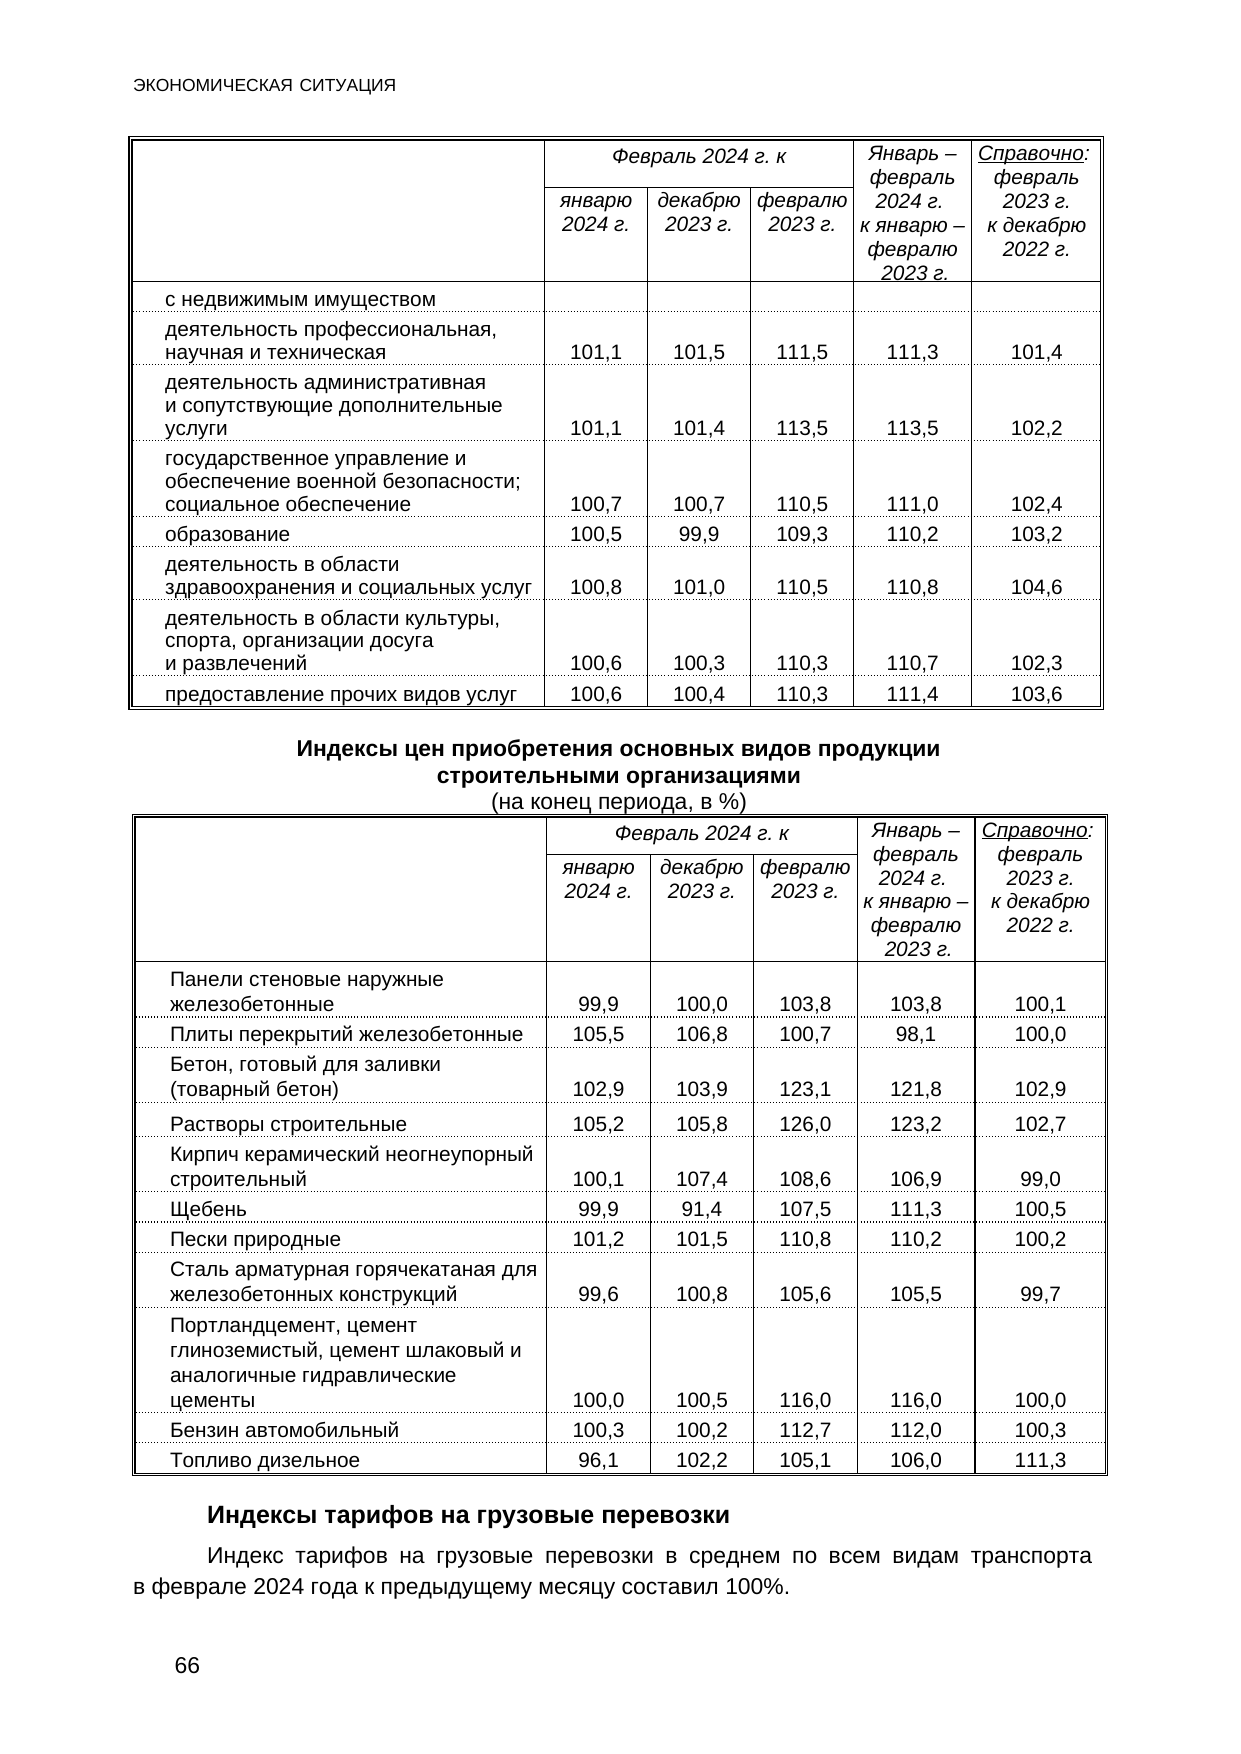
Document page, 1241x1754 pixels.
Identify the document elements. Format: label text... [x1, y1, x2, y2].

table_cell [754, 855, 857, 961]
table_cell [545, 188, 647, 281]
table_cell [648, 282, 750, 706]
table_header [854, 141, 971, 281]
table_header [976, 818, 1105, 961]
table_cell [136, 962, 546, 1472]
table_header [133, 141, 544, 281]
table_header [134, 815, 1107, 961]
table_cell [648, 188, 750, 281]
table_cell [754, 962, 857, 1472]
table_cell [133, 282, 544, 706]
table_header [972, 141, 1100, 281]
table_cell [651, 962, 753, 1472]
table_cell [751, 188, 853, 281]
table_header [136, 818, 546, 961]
text Индексы тарифов на грузовые перевозки [207, 1501, 1104, 1529]
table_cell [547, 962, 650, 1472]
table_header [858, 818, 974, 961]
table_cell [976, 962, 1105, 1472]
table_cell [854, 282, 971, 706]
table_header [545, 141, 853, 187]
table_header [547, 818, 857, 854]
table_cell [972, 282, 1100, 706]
text Индекс тарифов на грузовые перевозки в среднем по всем видам транспорта в феврале 2024 года к предыдущему месяцу составил 100%. [133, 1542, 1104, 1600]
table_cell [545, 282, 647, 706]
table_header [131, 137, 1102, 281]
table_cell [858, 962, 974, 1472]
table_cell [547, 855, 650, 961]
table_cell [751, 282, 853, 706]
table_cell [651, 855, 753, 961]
text Индексы цен приобретения основных видов продукции строительными организациями (на конец периода, в %) [133, 735, 1104, 814]
